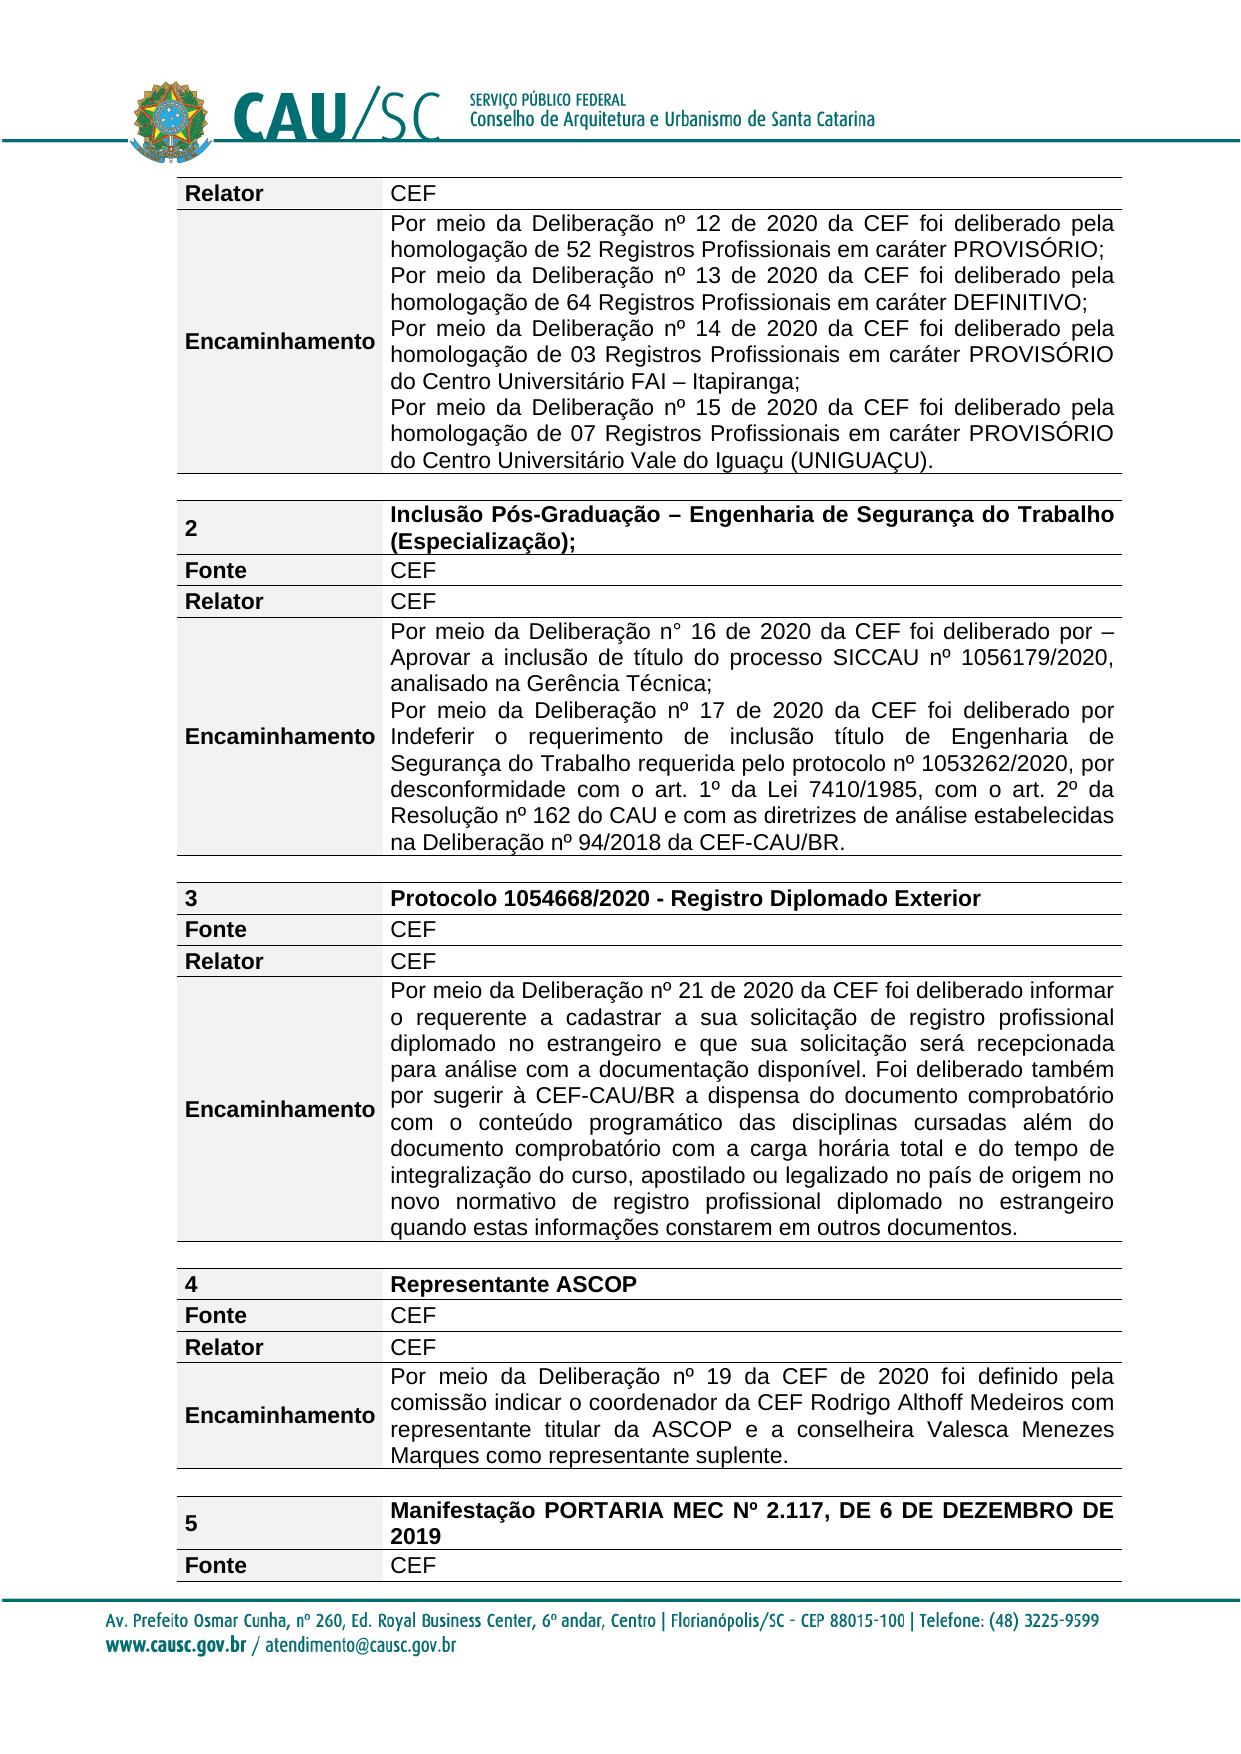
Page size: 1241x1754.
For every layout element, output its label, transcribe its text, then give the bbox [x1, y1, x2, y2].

table_header 3 [177, 883, 383, 913]
table_cell Por meio da Deliberação nº 21 de 2020 da CEF foi deliberado informar o requerente a cadastrar a sua solicitação de registro profissional diplomado no estrangeiro e que sua solicitação será recepcionada para análise com a documentação disponível. Foi deliberado também por sugerir à CEF-CAU/BR a dispensa do documento comprobatório com o conteúdo programático das disciplinas cursadas além do documento comprobatório com a carga horária total e do tempo de integralização do curso, apostilado ou legalizado no país de origem no novo normativo de registro profissional diplomado no estrangeiro quando estas informações constarem em outros documentos. [383, 977, 1122, 1241]
picture [2, 0, 1241, 1747]
table_cell CEF [383, 586, 1122, 617]
table_cell Relator [177, 586, 383, 617]
table_cell Relator [177, 946, 383, 976]
table_cell Encaminhamento [177, 1363, 383, 1468]
table_cell CEF [383, 1332, 1122, 1362]
table_cell CEF [383, 946, 1122, 976]
table_header 5 [177, 1497, 383, 1549]
table_cell CEF [383, 1300, 1122, 1331]
table_header Protocolo 1054668/2020 - Registro Diplomado Exterior [383, 883, 1122, 913]
table_cell Encaminhamento [177, 618, 383, 855]
table_cell Encaminhamento [177, 977, 383, 1241]
table_cell Relator [177, 1332, 383, 1362]
table_header 4 [177, 1269, 383, 1299]
table_cell CEF [383, 915, 1122, 945]
table_cell Encaminhamento [177, 210, 383, 473]
table_cell Fonte [177, 1550, 383, 1581]
table_header Manifestação PORTARIA MEC Nº 2.117, DE 6 DE DEZEMBRO DE 2019 [383, 1497, 1122, 1549]
table_cell Por meio da Deliberação n° 16 de 2020 da CEF foi deliberado por – Aprovar a inclusão de título do processo SICCAU nº 1056179/2020, analisado na Gerência Técnica; Por meio da Deliberação nº 17 de 2020 da CEF foi deliberado por Indeferir o requerimento de inclusão título de Engenharia de Segurança do Trabalho requerida pelo protocolo nº 1053262/2020, por desconformidade com o art. 1º da Lei 7410/1985, com o art. 2º da Resolução nº 162 do CAU e com as diretrizes de análise estabelecidas na Deliberação nº 94/2018 da CEF-CAU/BR. [383, 618, 1122, 855]
table_header Inclusão Pós-Graduação – Engenharia de Segurança do Trabalho (Especialização); [383, 501, 1122, 554]
table_cell CEF [383, 555, 1122, 585]
table_cell Fonte [177, 555, 383, 585]
table_cell Relator [177, 178, 383, 208]
table_cell Fonte [177, 1300, 383, 1331]
table_header 2 [177, 501, 383, 554]
table_cell Por meio da Deliberação nº 12 de 2020 da CEF foi deliberado pela homologação de 52 Registros Profissionais em caráter PROVISÓRIO; Por meio da Deliberação nº 13 de 2020 da CEF foi deliberado pela homologação de 64 Registros Profissionais em caráter DEFINITIVO; Por meio da Deliberação nº 14 de 2020 da CEF foi deliberado pela homologação de 03 Registros Profissionais em caráter PROVISÓRIO do Centro Universitário FAI – Itapiranga; Por meio da Deliberação nº 15 de 2020 da CEF foi deliberado pela homologação de 07 Registros Profissionais em caráter PROVISÓRIO do Centro Universitário Vale do Iguaçu (UNIGUAÇU). [383, 210, 1122, 473]
table_cell CEF [383, 1550, 1122, 1581]
table_cell Por meio da Deliberação nº 19 da CEF de 2020 foi definido pela comissão indicar o coordenador da CEF Rodrigo Althoff Medeiros com representante titular da ASCOP e a conselheira Valesca Menezes Marques como representante suplente. [383, 1363, 1122, 1468]
table_cell CEF [383, 178, 1122, 208]
table_header Representante ASCOP [383, 1269, 1122, 1299]
table_cell Fonte [177, 915, 383, 945]
